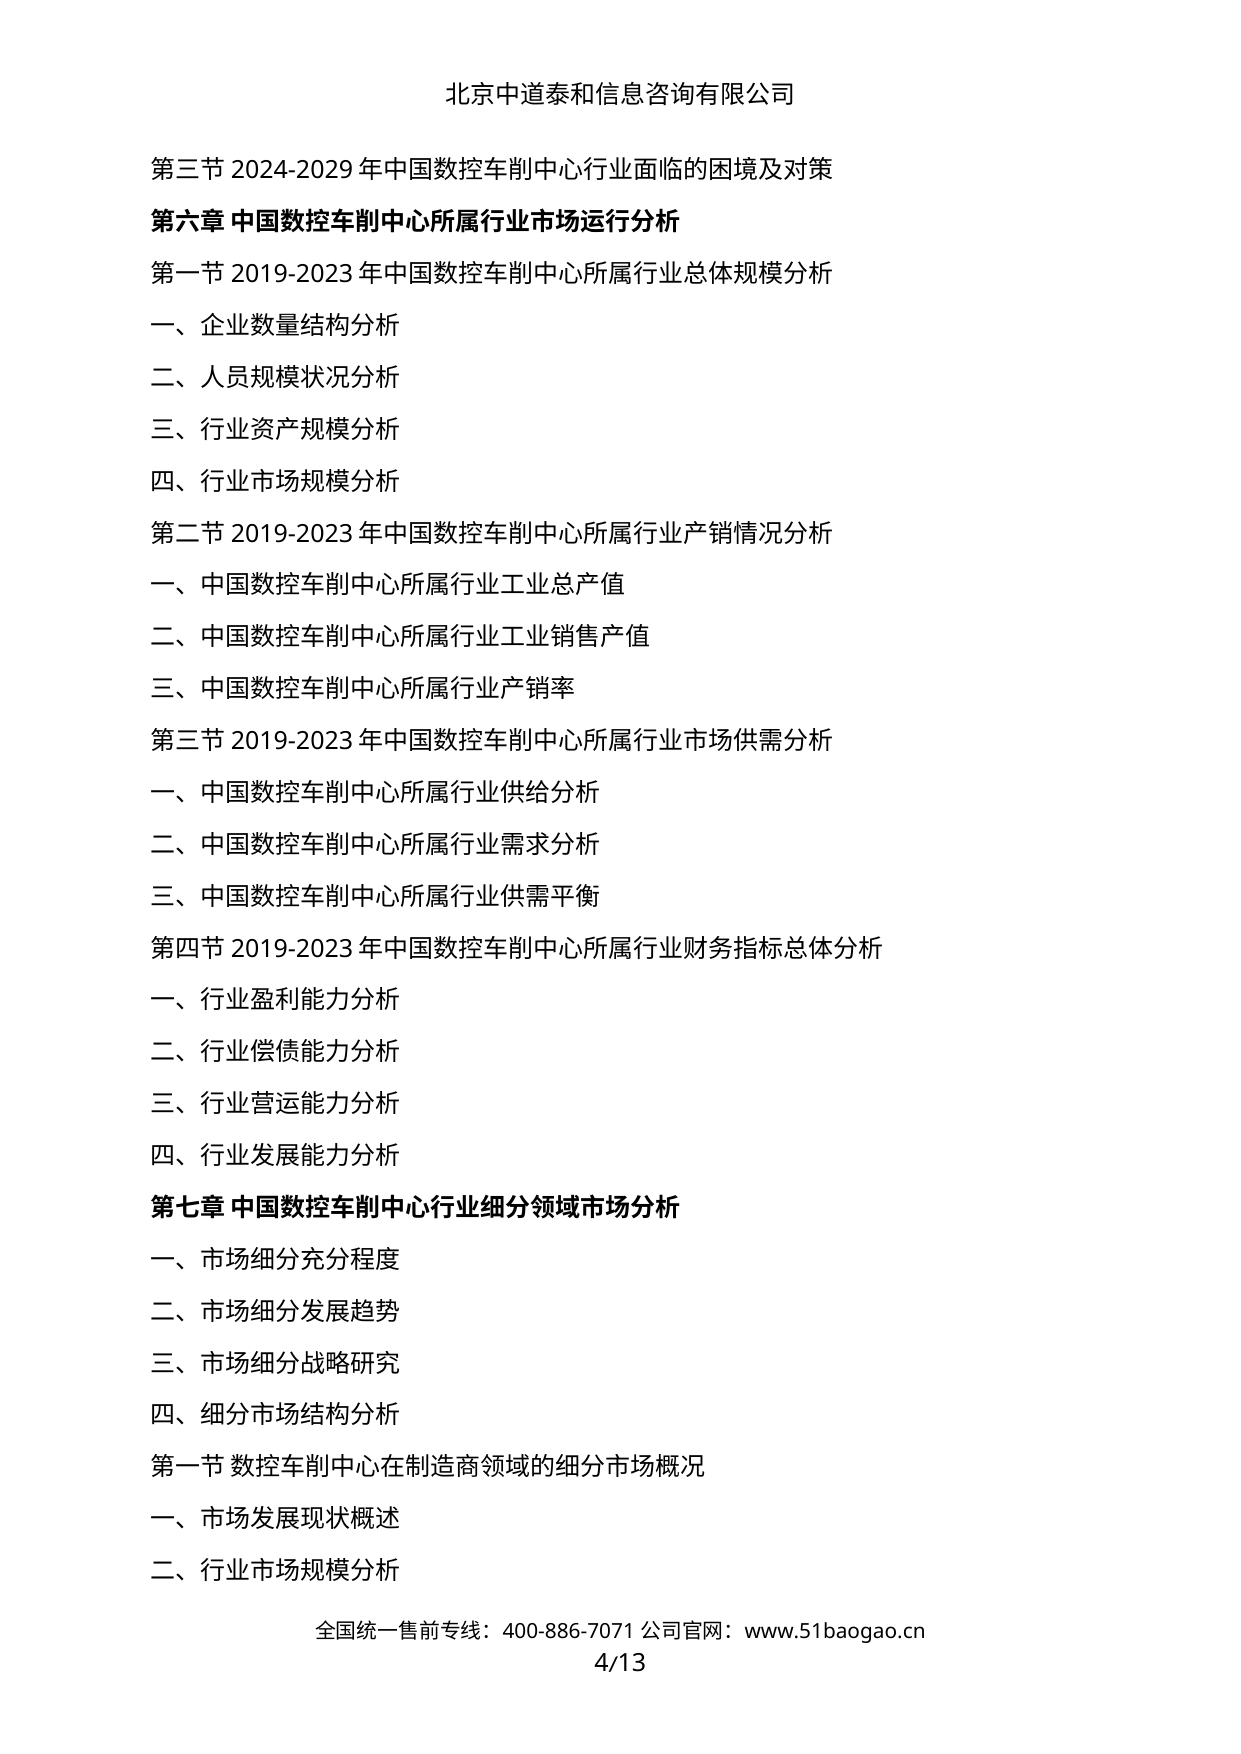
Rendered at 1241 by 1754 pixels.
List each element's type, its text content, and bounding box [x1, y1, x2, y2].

text 二、行业偿债能力分析 [150, 1032, 1090, 1068]
text 第一节 2019-2023年中国数控车削中心所属行业总体规模分析 [150, 254, 1090, 290]
text 一、中国数控车削中心所属行业工业总产值 [150, 565, 1090, 601]
text 三、中国数控车削中心所属行业产销率 [150, 669, 1090, 705]
text 四、细分市场结构分析 [150, 1395, 1090, 1431]
text 三、行业营运能力分析 [150, 1084, 1090, 1120]
text 第三节 2019-2023年中国数控车削中心所属行业市场供需分析 [150, 721, 1090, 757]
text 二、中国数控车削中心所属行业需求分析 [150, 824, 1090, 861]
text 一、市场细分充分程度 [150, 1239, 1090, 1276]
text 第三节 2024-2029年中国数控车削中心行业面临的困境及对策 [150, 150, 1090, 186]
text 第六章 中国数控车削中心所属行业市场运行分析 [150, 202, 1090, 238]
text 第一节 数控车削中心在制造商领域的细分市场概况 [150, 1447, 1090, 1483]
text 四、行业发展能力分析 [150, 1136, 1090, 1172]
text 三、行业资产规模分析 [150, 409, 1090, 446]
text 二、中国数控车削中心所属行业工业销售产值 [150, 617, 1090, 653]
text 二、人员规模状况分析 [150, 357, 1090, 394]
text 第七章 中国数控车削中心行业细分领域市场分析 [150, 1187, 1090, 1224]
text 三、市场细分战略研究 [150, 1343, 1090, 1379]
text 一、中国数控车削中心所属行业供给分析 [150, 772, 1090, 809]
text 第四节 2019-2023年中国数控车削中心所属行业财务指标总体分析 [150, 928, 1090, 964]
text 二、市场细分发展趋势 [150, 1291, 1090, 1327]
text 二、行业市场规模分析 [150, 1551, 1090, 1587]
text 四、行业市场规模分析 [150, 461, 1090, 497]
text 一、市场发展现状概述 [150, 1499, 1090, 1535]
text 三、中国数控车削中心所属行业供需平衡 [150, 876, 1090, 912]
text 一、行业盈利能力分析 [150, 980, 1090, 1016]
text 一、企业数量结构分析 [150, 306, 1090, 342]
text 第二节 2019-2023年中国数控车削中心所属行业产销情况分析 [150, 513, 1090, 549]
